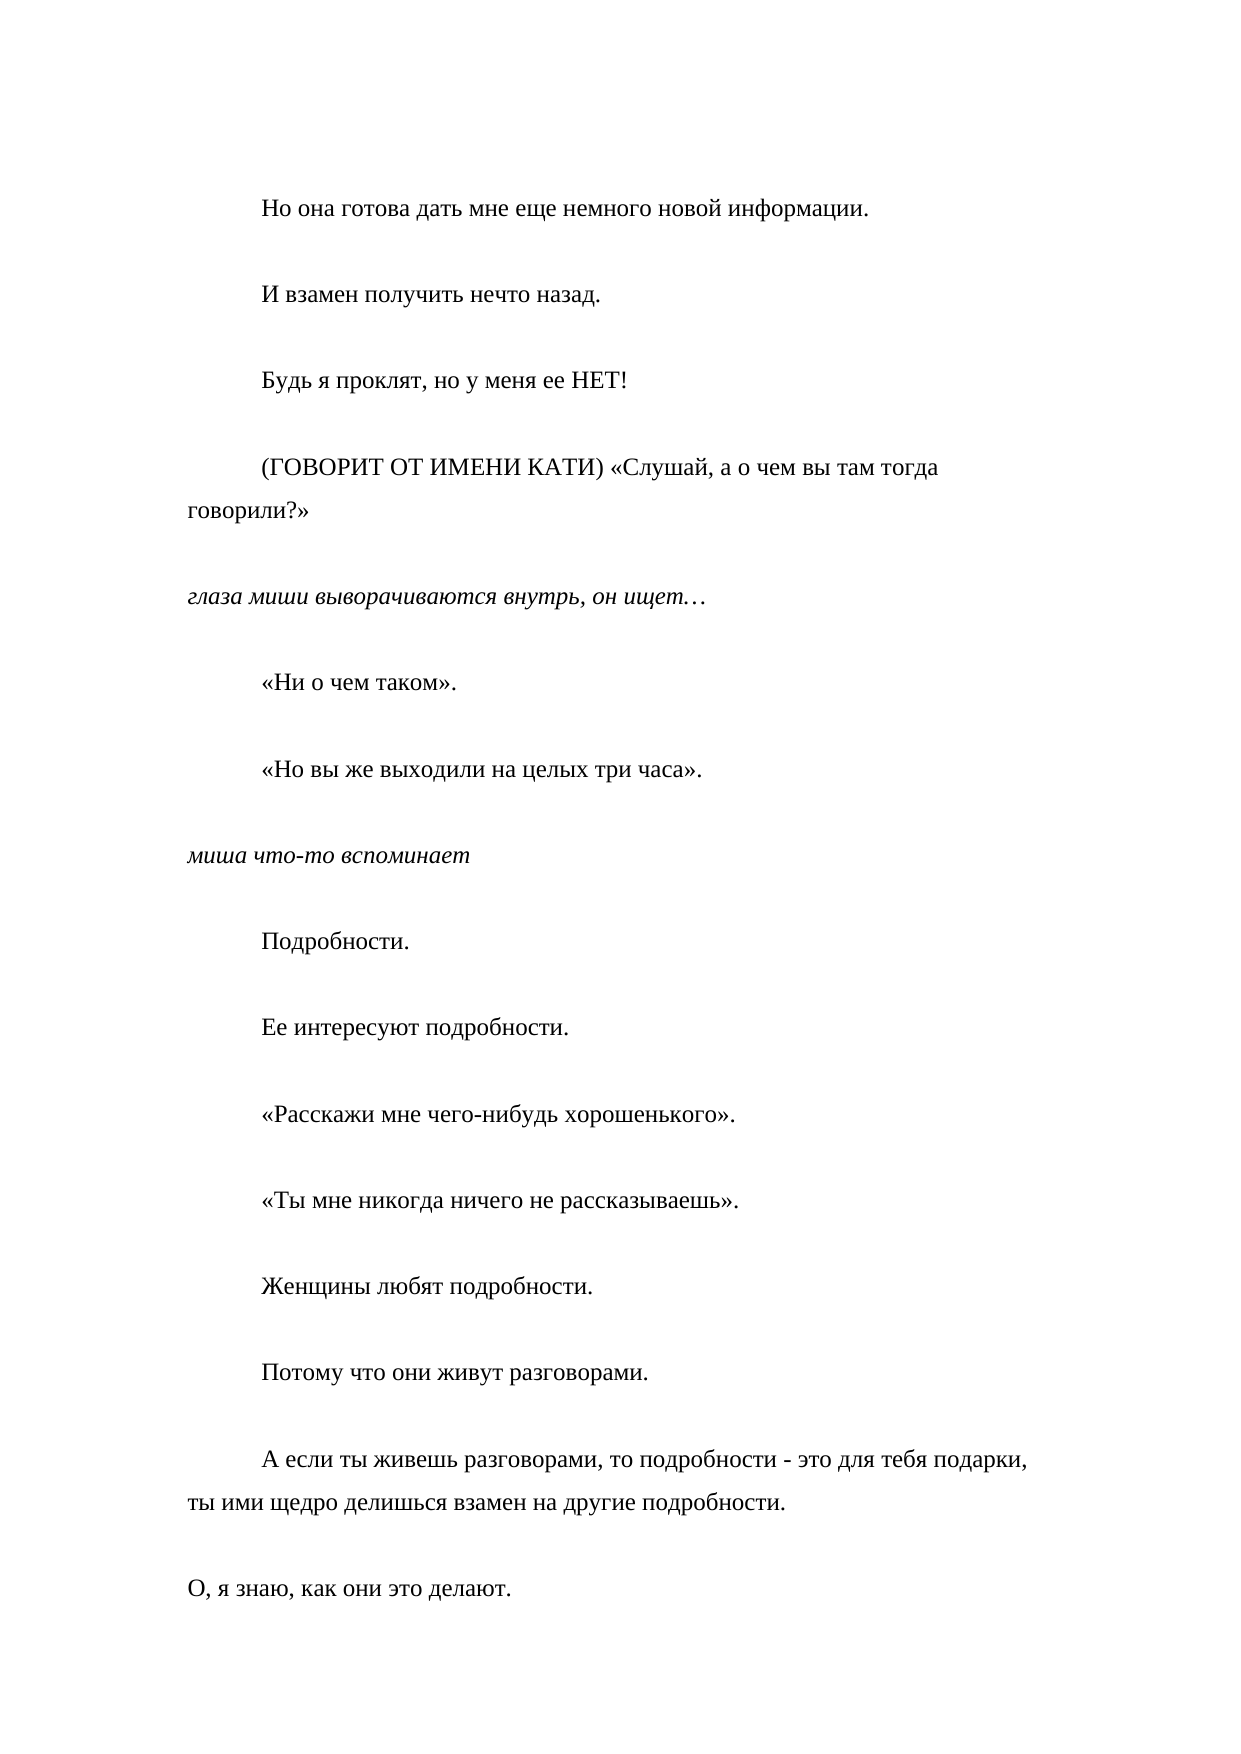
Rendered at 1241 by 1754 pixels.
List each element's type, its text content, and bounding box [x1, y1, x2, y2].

text (ГОВОРИТ ОТ ИМЕНИ КАТИ) «Слушай, а о чем вы там тогда говорили?» [187, 452, 1053, 524]
text «Ни о чем таком». [187, 667, 1053, 696]
text Потому что они живут разговорами. [187, 1357, 1053, 1386]
text Подробности. [187, 926, 1053, 955]
text Женщины любят подробности. [187, 1271, 1053, 1300]
text глаза миши выворачиваются внутрь, он ищет… [187, 581, 1053, 610]
text Ее интересуют подробности. [187, 1012, 1053, 1041]
text И взамен получить нечто назад. [187, 279, 1053, 308]
text «Но вы же выходили на целых три часа». [187, 754, 1053, 782]
text «Ты мне никогда ничего не рассказываешь». [187, 1185, 1053, 1214]
text А если ты живешь разговорами, то подробности - это для тебя подарки, ты ими щедро делишься взамен на другие подробности. [187, 1444, 1053, 1516]
text «Расскажи мне чего-нибудь хорошенького». [187, 1099, 1053, 1127]
text Будь я проклят, но у меня ее НЕТ! [187, 366, 1053, 394]
text миша что-то вспоминает [187, 840, 1053, 869]
text О, я знаю, как они это делают. [187, 1573, 1053, 1602]
text Но она готова дать мне еще немного новой информации. [187, 193, 1053, 222]
